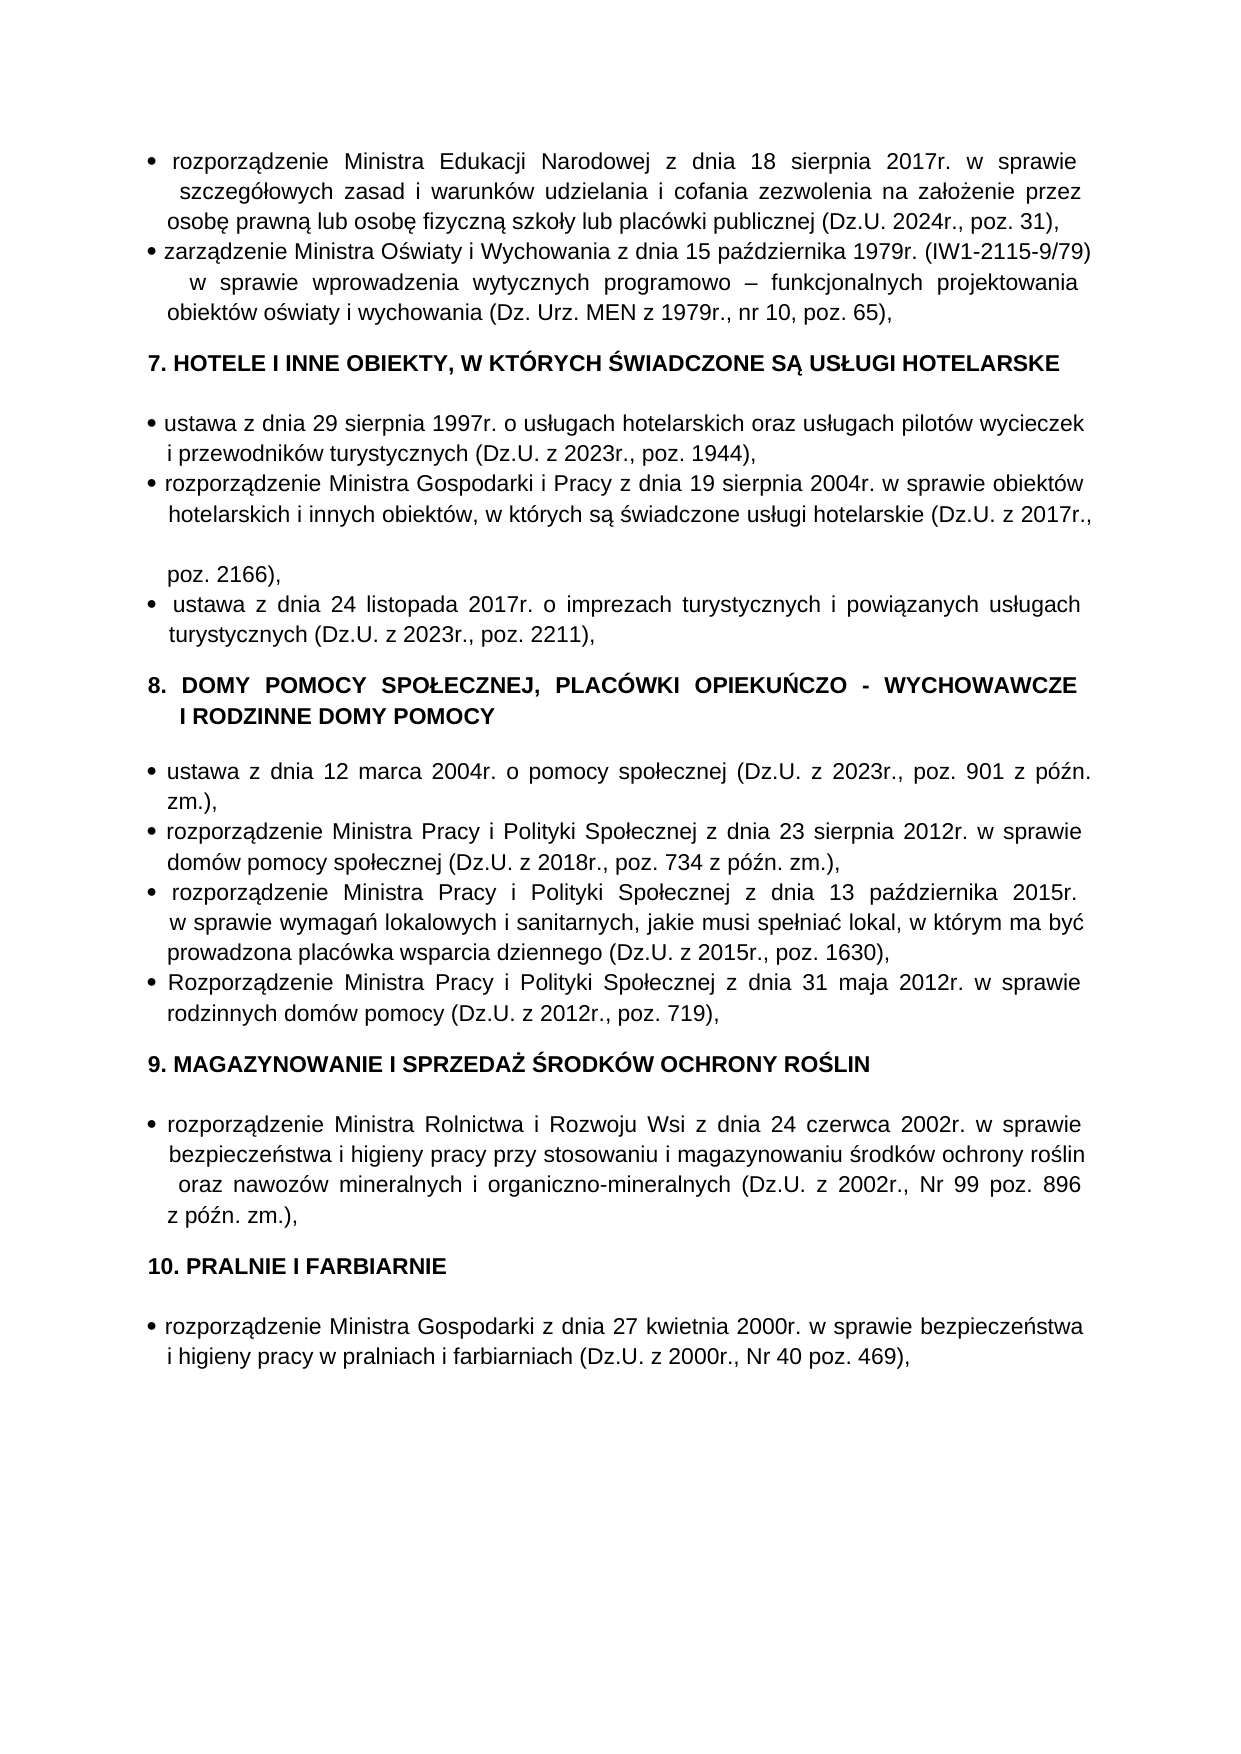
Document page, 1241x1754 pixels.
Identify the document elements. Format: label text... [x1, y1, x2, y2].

list ustawa z dnia 24 listopada 2017r. o imprezach turystycznych i powiązanych usługach turystycznych (Dz.U. z 2023r., poz. 2211), [148, 591, 1093, 648]
text 8. DOMY POMOCY SPOŁECZNEJ, PLACÓWKI OPIEKUŃCZO - WYCHOWAWCZE I RODZINNE DOMY POMOCY [148, 672, 1093, 729]
text rozporządzenie Ministra Edukacji Narodowej z dnia 18 sierpnia 2017r. w sprawie szczegółowych zasad i warunków udzielania i cofania zezwolenia na założenie przez osobę prawną lub osobę fizyczną szkoły lub placówki publicznej (Dz.U. 2024r., poz. 31), [148, 148, 1093, 234]
text rozporządzenie Ministra Pracy i Polityki Społecznej z dnia 13 października 2015r. w sprawie wymagań lokalowych i sanitarnych, jakie musi spełniać lokal, w którym ma być prowadzona placówka wsparcia dziennego (Dz.U. z 2015r., poz. 1630), [148, 879, 1093, 966]
text ustawa z dnia 12 marca 2004r. o pomocy społecznej (Dz.U. z 2023r., poz. 901 z późn. zm.), [148, 758, 1093, 814]
text rozporządzenie Ministra Rolnictwa i Rozwoju Wsi z dnia 24 czerwca 2002r. w sprawie bezpieczeństwa i higieny pracy przy stosowaniu i magazynowaniu środków ochrony roślin oraz nawozów mineralnych i organiczno-mineralnych (Dz.U. z 2002r., Nr 99 poz. 896 z późn. zm.), [148, 1111, 1093, 1228]
text rozporządzenie Ministra Gospodarki i Pracy z dnia 19 sierpnia 2004r. w sprawie obiektów hotelarskich i innych obiektów, w których są świadczone usługi hotelarskie (Dz.U. z 2017r., poz. 2166), [148, 470, 1093, 587]
text Rozporządzenie Ministra Pracy i Polityki Społecznej z dnia 31 maja 2012r. w sprawie rodzinnych domów pomocy (Dz.U. z 2012r., poz. 719), [148, 969, 1093, 1026]
text rozporządzenie Ministra Gospodarki z dnia 27 kwietnia 2000r. w sprawie bezpieczeństwa i higieny pracy w pralniach i farbiarniach (Dz.U. z 2000r., Nr 40 poz. 469), [148, 1313, 1093, 1369]
text 7. HOTELE I INNE OBIEKTY, W KTÓRYCH ŚWIADCZONE SĄ USŁUGI HOTELARSKE [148, 350, 1093, 376]
text rozporządzenie Ministra Pracy i Polityki Społecznej z dnia 23 sierpnia 2012r. w sprawie domów pomocy społecznej (Dz.U. z 2018r., poz. 734 z późn. zm.), [148, 818, 1093, 875]
text 9. MAGAZYNOWANIE I SPRZEDAŻ ŚRODKÓW OCHRONY ROŚLIN [148, 1051, 1093, 1077]
text zarządzenie Ministra Oświaty i Wychowania z dnia 15 października 1979r. (IW1-2115-9/79) w sprawie wprowadzenia wytycznych programowo – funkcjonalnych projektowania obiektów oświaty i wychowania (Dz. Urz. MEN z 1979r., nr 10, poz. 65), [148, 238, 1093, 325]
text 10. PRALNIE I FARBIARNIE [148, 1253, 1093, 1279]
text ustawa z dnia 29 sierpnia 1997r. o usługach hotelarskich oraz usługach pilotów wycieczek i przewodników turystycznych (Dz.U. z 2023r., poz. 1944), [148, 410, 1093, 467]
